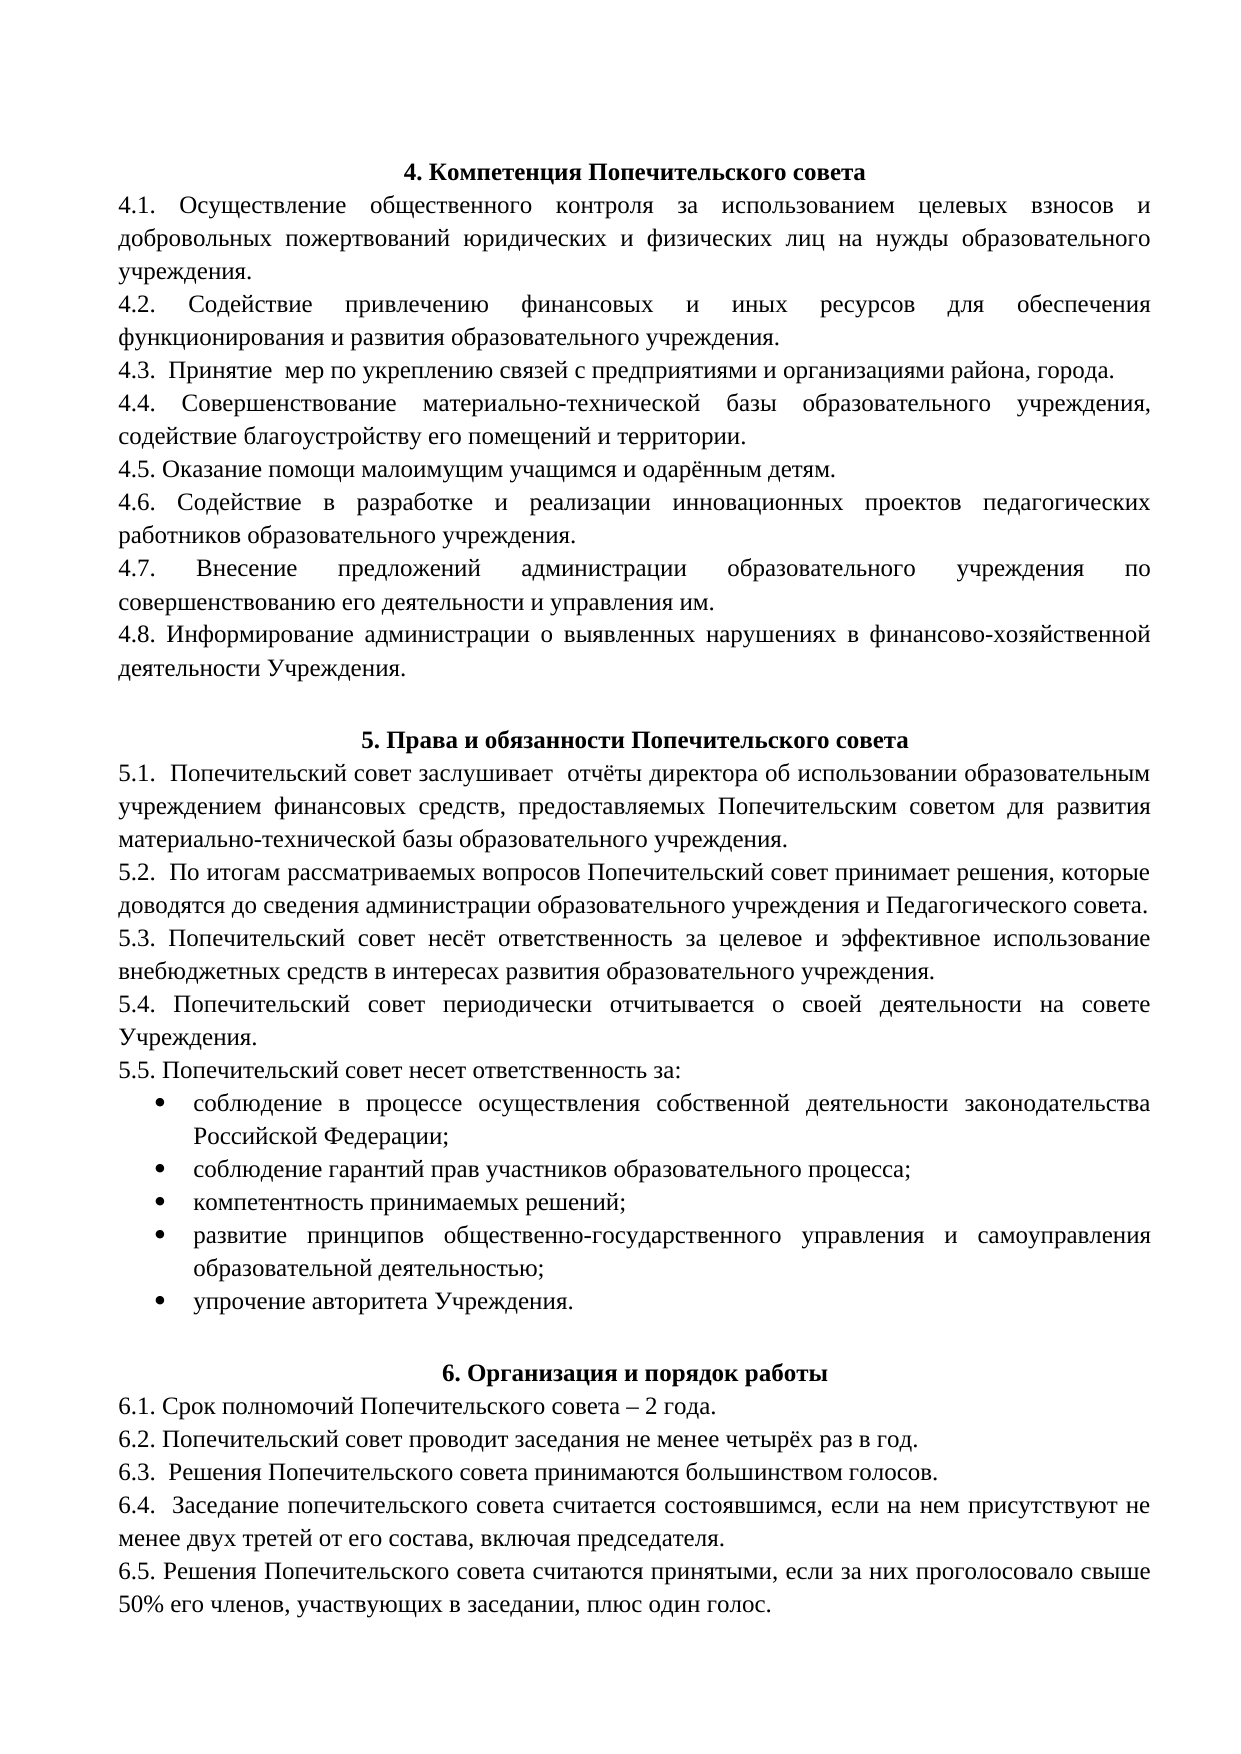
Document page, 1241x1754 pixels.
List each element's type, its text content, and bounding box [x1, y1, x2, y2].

text 6. Организация и порядок работы [118, 1358, 1152, 1387]
text 6.2. Попечительский совет проводит заседания не менее четырёх раз в год. [118, 1424, 1152, 1453]
text 5.4. Попечительский совет периодически отчитывается о своей деятельности на совете Учреждения. [118, 989, 1152, 1051]
text 6.1. Срок полномочий Попечительского совета – 2 года. [118, 1391, 1152, 1420]
list соблюдение гарантий прав участников образовательного процесса; [156, 1154, 1152, 1183]
list компетентность принимаемых решений; [156, 1187, 1152, 1216]
text 4.8. Информирование администрации о выявленных нарушениях в финансово-хозяйственной деятельности Учреждения. [118, 619, 1152, 681]
text 4.2. Содействие привлечению финансовых и иных ресурсов для обеспечения функционирования и развития образовательного учреждения. [118, 289, 1152, 351]
text 5.1. Попечительский совет заслушивает отчёты директора об использовании образовательным учреждением финансовых средств, предоставляемых Попечительским советом для развития материально-технической базы образовательного учреждения. [118, 758, 1152, 853]
list упрочение авторитета Учреждения. [156, 1286, 1152, 1315]
text 5.3. Попечительский совет несёт ответственность за целевое и эффективное использование внебюджетных средств в интересах развития образовательного учреждения. [118, 923, 1152, 985]
text 5.2. По итогам рассматриваемых вопросов Попечительский совет принимает решения, которые доводятся до сведения администрации образовательного учреждения и Педагогического совета. [118, 857, 1152, 919]
text 4.7. Внесение предложений администрации образовательного учреждения по совершенствованию его деятельности и управления им. [118, 553, 1152, 615]
text 6.3. Решения Попечительского совета принимаются большинством голосов. [118, 1457, 1152, 1486]
text 4. Компетенция Попечительского совета [118, 157, 1152, 186]
text 6.4. Заседание попечительского совета считается состоявшимся, если на нем присутствуют не менее двух третей от его состава, включая председателя. [118, 1490, 1152, 1552]
text 4.4. Совершенствование материально-технической базы образовательного учреждения, содействие благоустройству его помещений и территории. [118, 388, 1152, 450]
text 4.5. Оказание помощи малоимущим учащимся и одарённым детям. [118, 454, 1152, 483]
text 5.5. Попечительский совет несет ответственность за: [118, 1055, 1152, 1084]
text 5. Права и обязанности Попечительского совета [118, 725, 1152, 753]
text 4.6. Содействие в разработке и реализации инновационных проектов педагогических работников образовательного учреждения. [118, 487, 1152, 549]
text 6.5. Решения Попечительского совета считаются принятыми, если за них проголосовало свыше 50% его членов, участвующих в заседании, плюс один голос. [118, 1556, 1152, 1618]
list соблюдение в процессе осуществления собственной деятельности законодательства Российской Федерации; [156, 1088, 1152, 1150]
list развитие принципов общественно-государственного управления и самоуправления образовательной деятельностью; [156, 1220, 1152, 1282]
text 4.3. Принятие мер по укреплению связей с предприятиями и организациями района, города. [118, 355, 1152, 384]
text 4.1. Осуществление общественного контроля за использованием целевых взносов и добровольных пожертвований юридических и физических лиц на нужды образовательного учреждения. [118, 190, 1152, 285]
